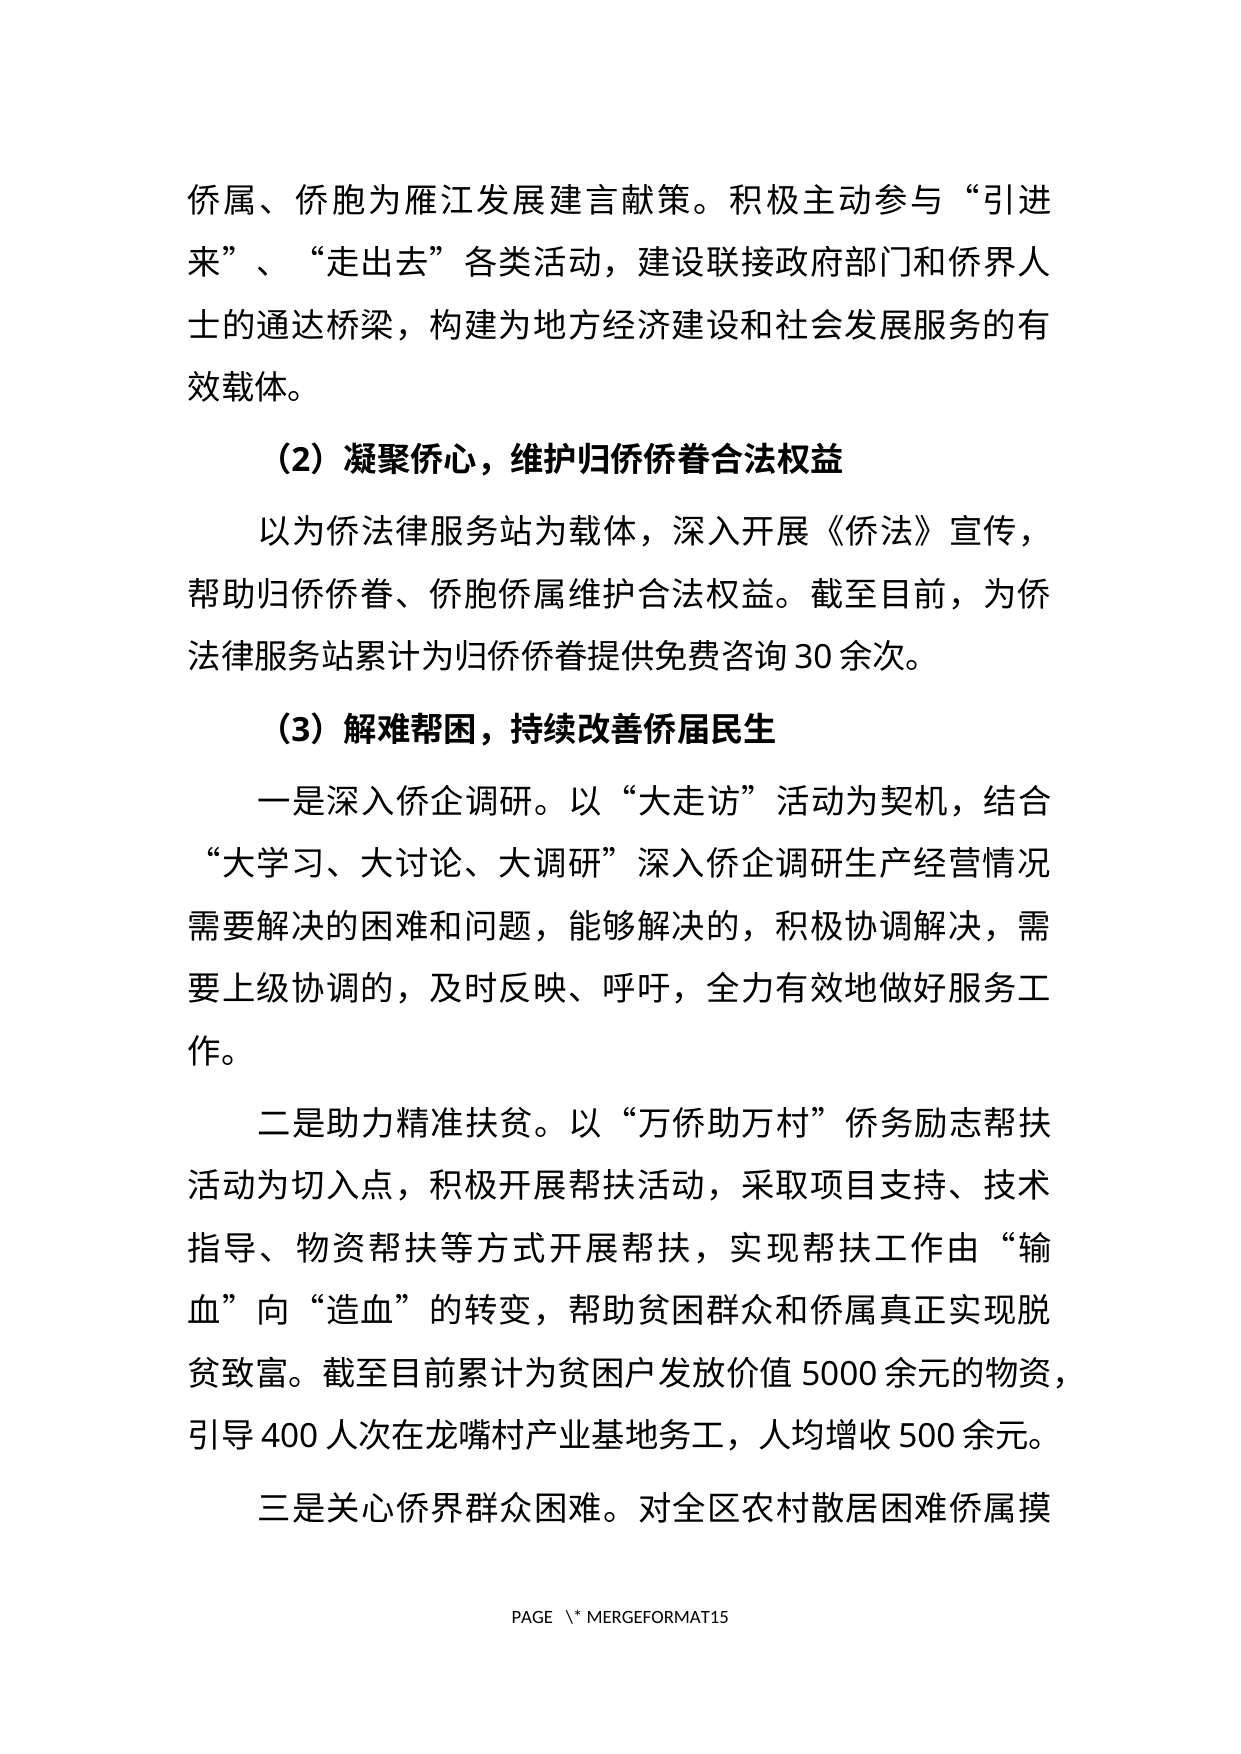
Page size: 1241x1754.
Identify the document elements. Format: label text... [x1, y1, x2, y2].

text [187, 1470, 1053, 1533]
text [187, 162, 1053, 412]
text （3）解难帮困，持续改善侨届民生 [187, 691, 1053, 753]
text （2）凝聚侨心，维护归侨侨眷合法权益 [187, 422, 1053, 484]
text 一是深入侨企调研。以“大走访”活动为契机，结合“大学习、大讨论、大调研”深入侨企调研生产经营情况、需要解决的困难和问题，能够解决的，积极协调解决，需要上级协调的，及时反映、呼吁，全力有效地做好服务工作。 [187, 763, 1053, 1076]
text 以为侨法律服务站为载体，深入开展《侨法》宣传，帮助归侨侨眷、侨胞侨属维护合法权益。截至目前，为侨法律服务站累计为归侨侨眷提供免费咨询30余次。 [187, 494, 1053, 681]
text 二是助力精准扶贫。以“万侨助万村”侨务励志帮扶活动为切入点，积极开展帮扶活动，采取项目支持、技术指导、物资帮扶等方式开展帮扶，实现帮扶工作由“输血”向“造血”的转变，帮助贫困群众和侨属真正实现脱贫致富。截至目前累计为贫困户发放价值5000余元的物资，引导400人次在龙嘴村产业基地务工，人均增收500余元。 [187, 1085, 1053, 1460]
